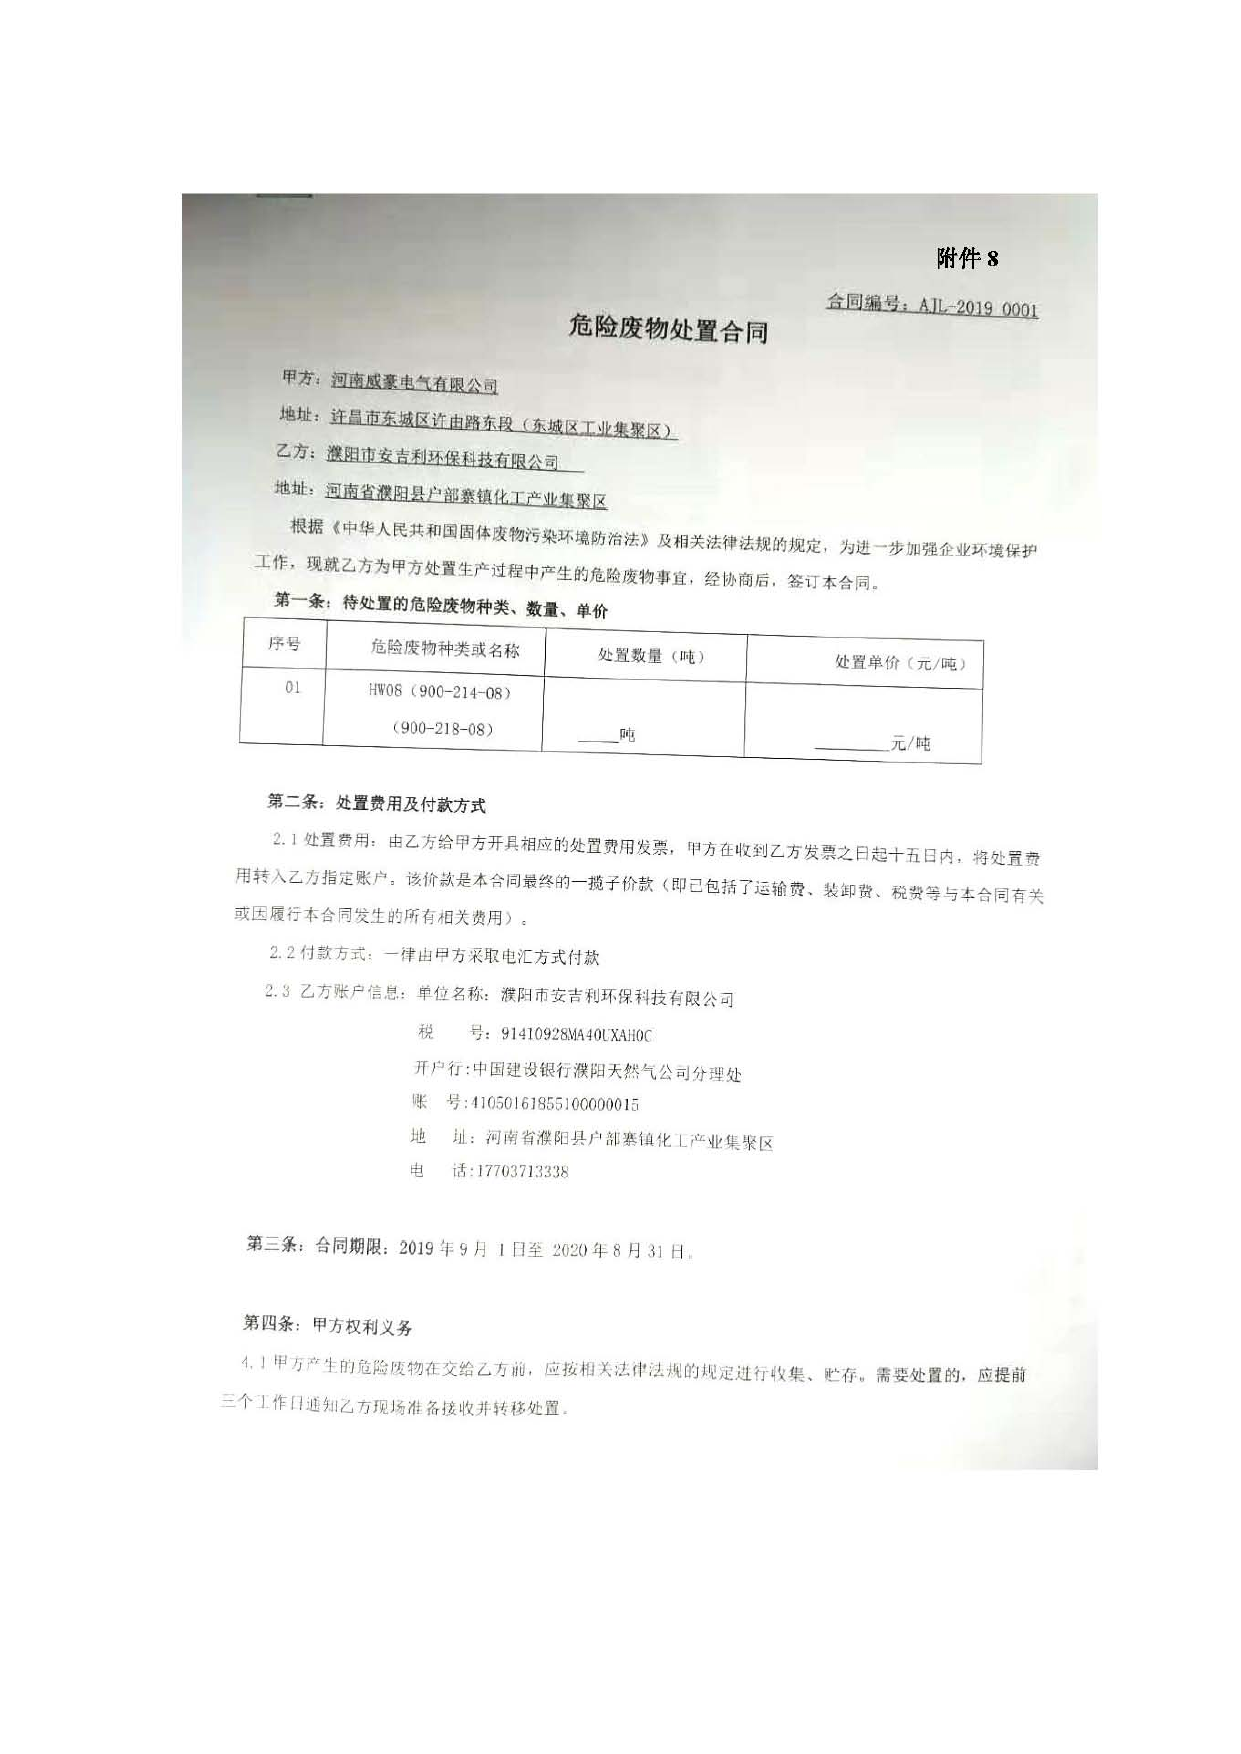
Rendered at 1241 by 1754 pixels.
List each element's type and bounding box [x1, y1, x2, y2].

picture [153, 162, 1126, 1538]
